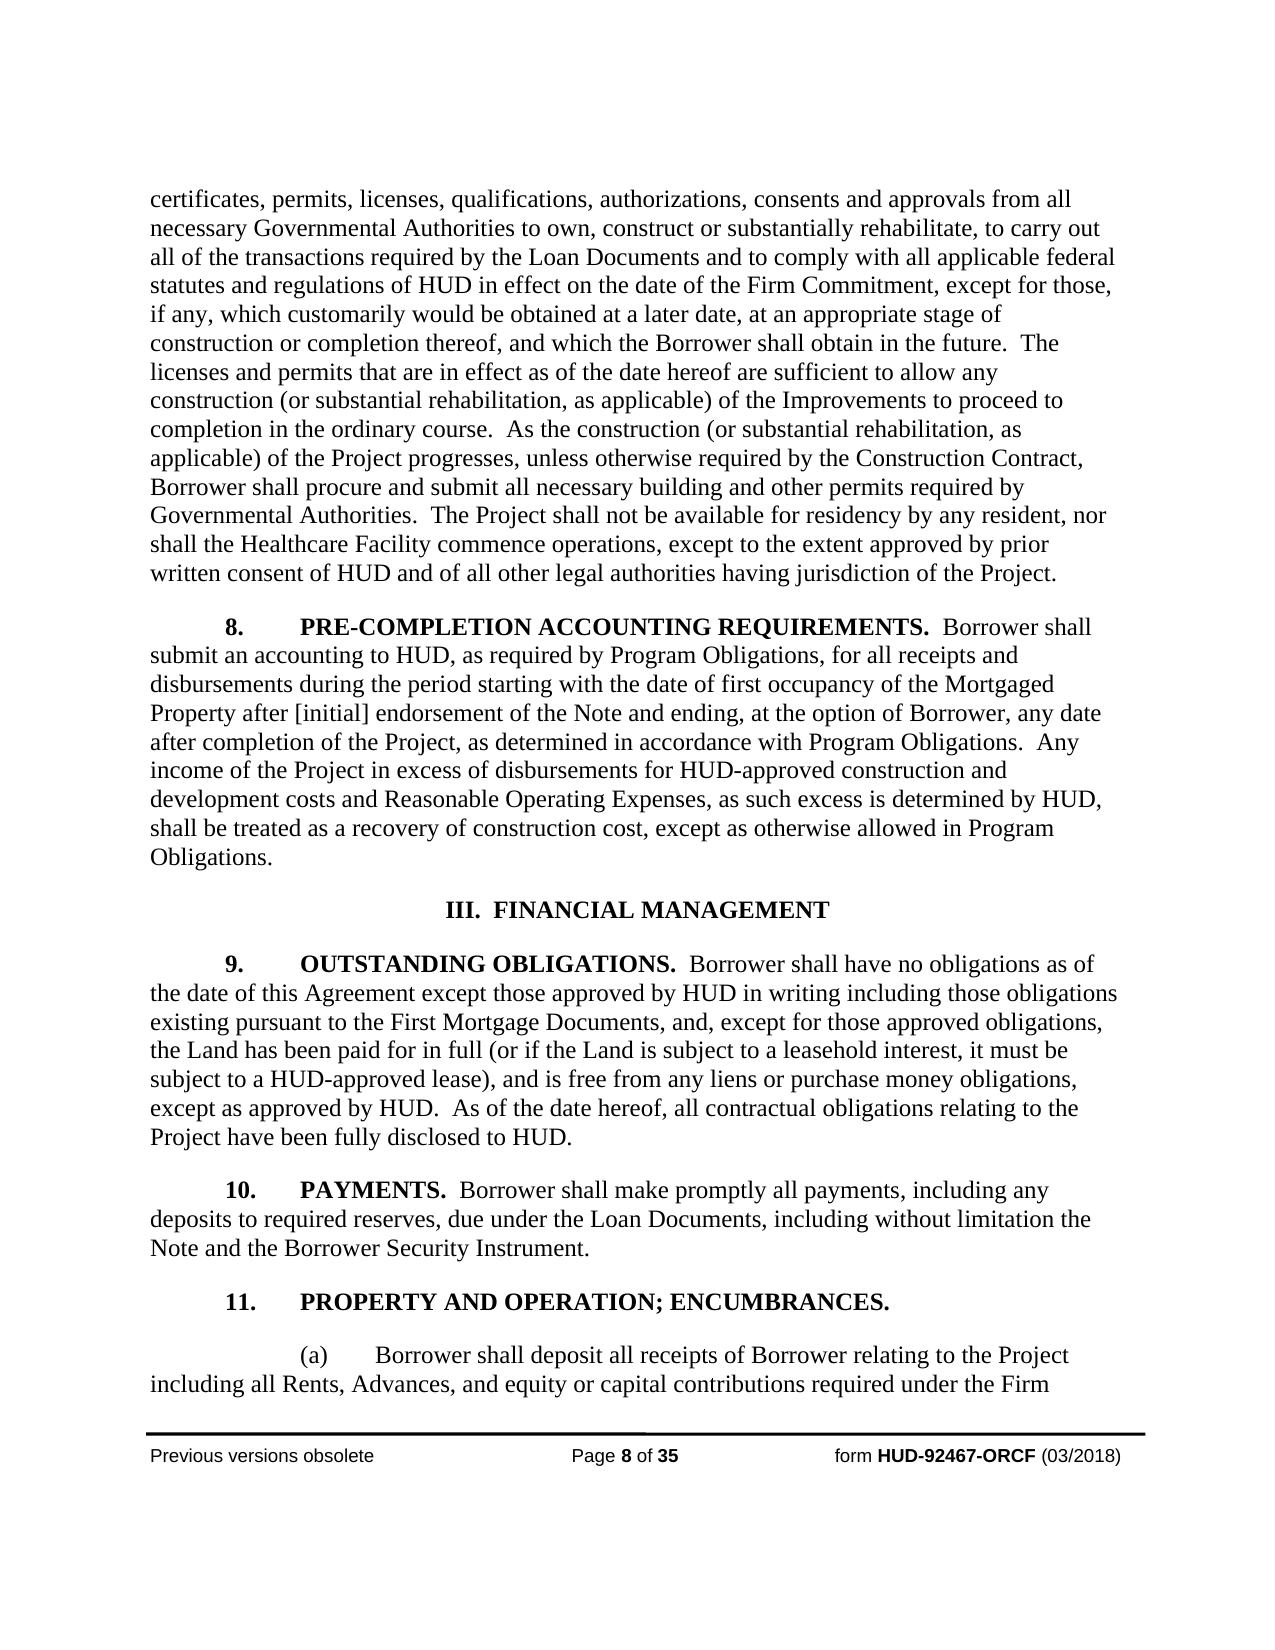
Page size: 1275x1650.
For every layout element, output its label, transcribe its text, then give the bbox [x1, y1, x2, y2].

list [150, 184, 1125, 587]
list PRE-COMPLETION ACCOUNTING REQUIREMENTS. Borrower shall submit an accounting to HUD, as required by Program Obligations, for all receipts and disbursements during the period starting with the date of first occupancy of the Mortgaged Property after [initial] endorsement of the Note and ending, at the option of Borrower, any date after completion of the Project, as determined in accordance with Program Obligations. Any income of the Project in excess of disbursements for HUD-approved construction and development costs and Reasonable Operating Expenses, as such excess is determined by HUD, shall be treated as a recovery of construction cost, except as otherwise allowed in Program Obligations. [150, 612, 1125, 870]
list PAYMENTS. Borrower shall make promptly all payments, including any deposits to required reserves, due under the Loan Documents, including without limitation the Note and the Borrower Security Instrument. [150, 1175, 1125, 1262]
list PROPERTY AND OPERATION; ENCUMBRANCES. [150, 1287, 1125, 1315]
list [150, 1340, 1125, 1398]
subtitle III. FINANCIAL MANAGEMENT [150, 895, 1125, 924]
list OUTSTANDING OBLIGATIONS. Borrower shall have no obligations as of the date of this Agreement except those approved by HUD in writing including those obligations existing pursuant to the First Mortgage Documents, and, except for those approved obligations, the Land has been paid for in full (or if the Land is subject to a leasehold interest, it must be subject to a HUD-approved lease), and is free from any liens or purchase money obligations, except as approved by HUD. As of the date hereof, all contractual obligations relating to the Project have been fully disclosed to HUD. [150, 949, 1125, 1150]
